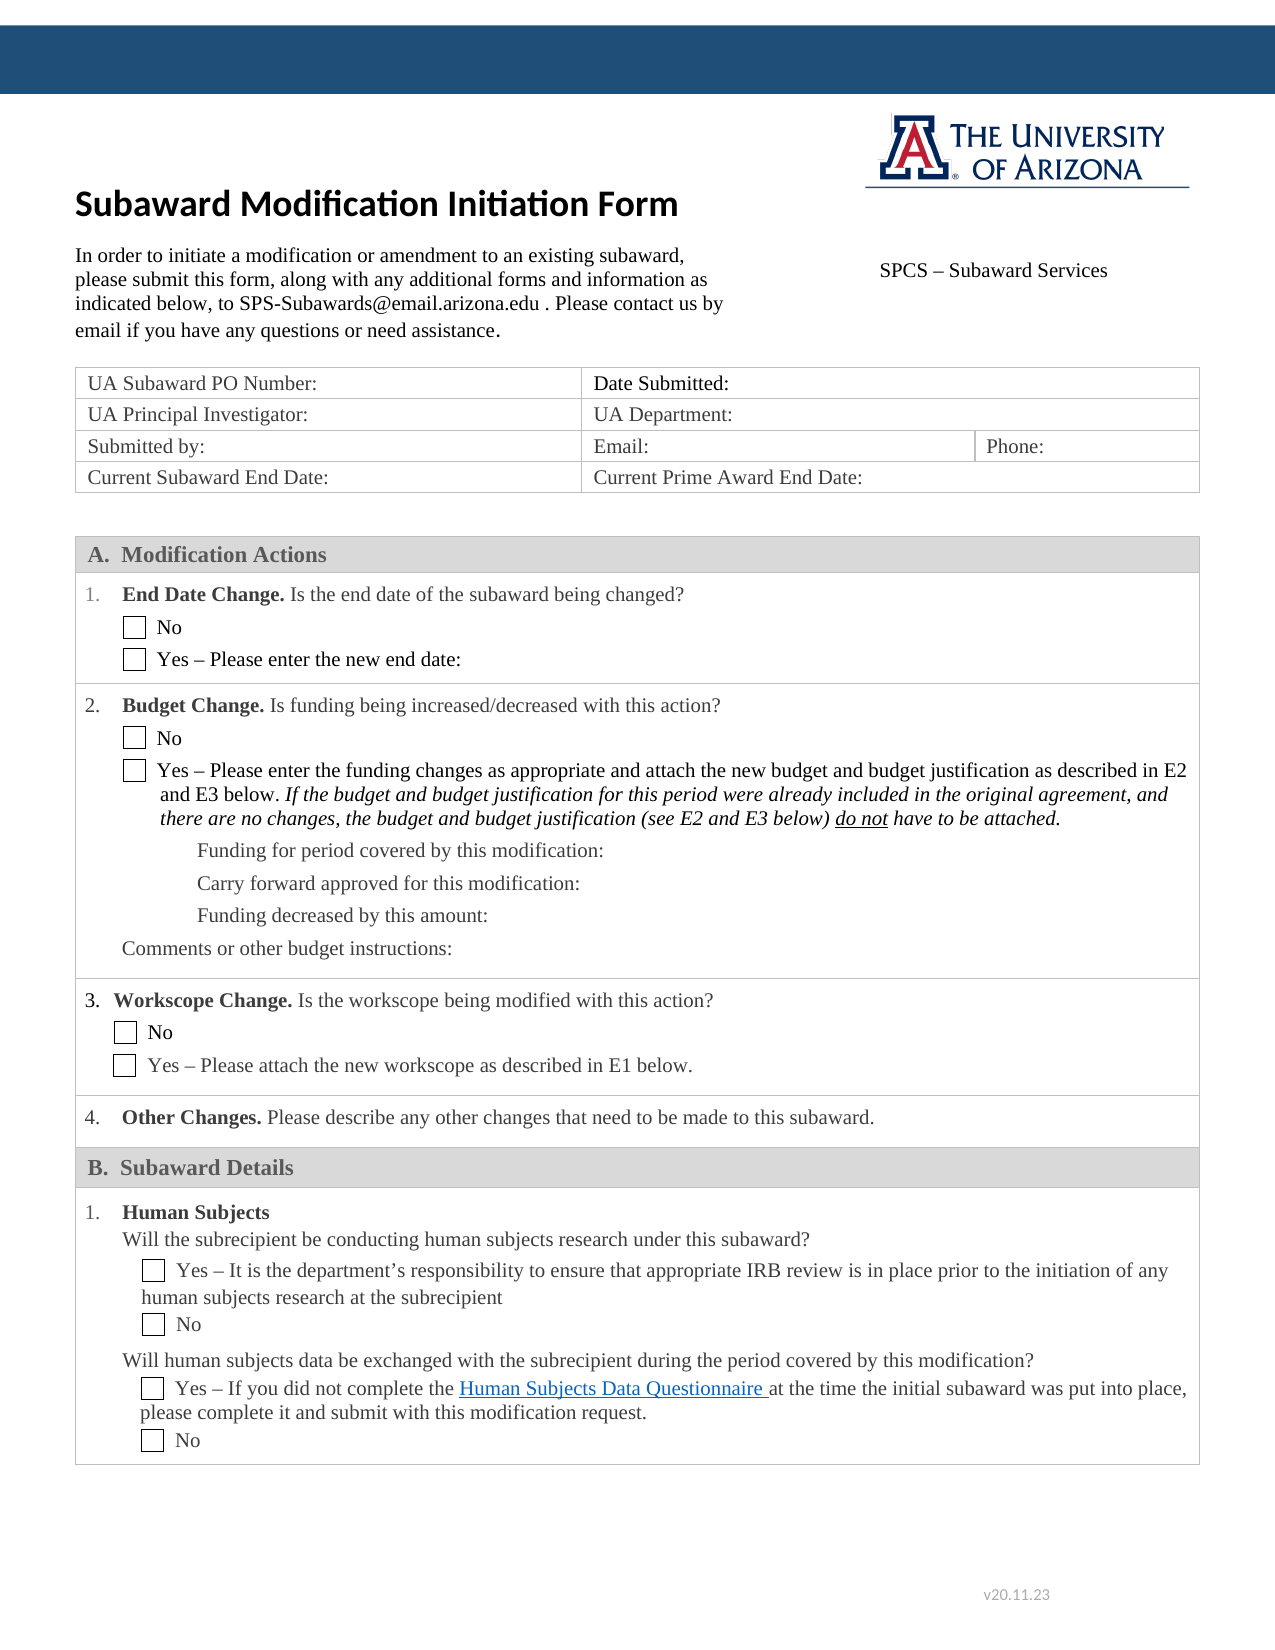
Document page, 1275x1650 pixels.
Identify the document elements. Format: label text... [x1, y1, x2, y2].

table_header A. Modification Actions [76, 537, 1199, 572]
text In order to initiate a modification or amendment to an existing subaward, please submit this form, along with any additional forms and information as indicated below, to SPS-Subawards@email.arizona.edu . Please contact us by email if you have any questions or need assistance. [75, 243, 741, 343]
table_cell Human Subjects Will the subrecipient be conducting human subjects research under this subaward? Yes – It is the department’s responsibility to ensure that appropriate IRB review is in place prior to the initiation of any human subjects research at the subrecipient No Will human subjects data be exchanged with the subrecipient during the period covered by this modification? Yes – If you did not complete the Human Subjects Data Questionnaire at the time the initial subaward was put into place, please complete it and submit with this modification request. No [76, 1188, 1199, 1464]
table_cell Current Subaward End Date: [76, 462, 581, 492]
table_cell B. Subaward Details [76, 1148, 1199, 1187]
table_cell End Date Change. Is the end date of the subaward being changed? No Yes – Please enter the new end date: [76, 573, 1199, 683]
table_cell Phone: [976, 431, 1199, 461]
table_cell Email: [582, 431, 974, 461]
table_cell UA Department: [582, 399, 1199, 429]
table_cell Budget Change. Is funding being increased/decreased with this action? No Yes – Please enter the funding changes as appropriate and attach the new budget and budget justification as described in E2 and E3 below. If the budget and budget justification for this period were already included in the original agreement, and there are no changes, the budget and budget justification (see E2 and E3 below) do not have to be attached. Funding for period covered by this modification: Carry forward approved for this modification: Funding decreased by this amount: Comments or other budget instructions: [76, 684, 1199, 978]
table_cell Workscope Change. Is the workscope being modified with this action? No Yes – Please attach the new workscope as described in E1 below. [76, 979, 1199, 1095]
table_cell UA Principal Investigator: [76, 399, 581, 429]
table_header UA Subaward PO Number: [76, 368, 581, 398]
table_cell Submitted by: [76, 431, 581, 461]
table_cell Other Changes. Please describe any other changes that need to be made to this subaward. [76, 1096, 1199, 1147]
text Subaward Modification Initiation Form [75, 94, 1200, 226]
table_cell Current Prime Award End Date: [582, 462, 1199, 492]
table_header Date Submitted: [582, 368, 1199, 398]
